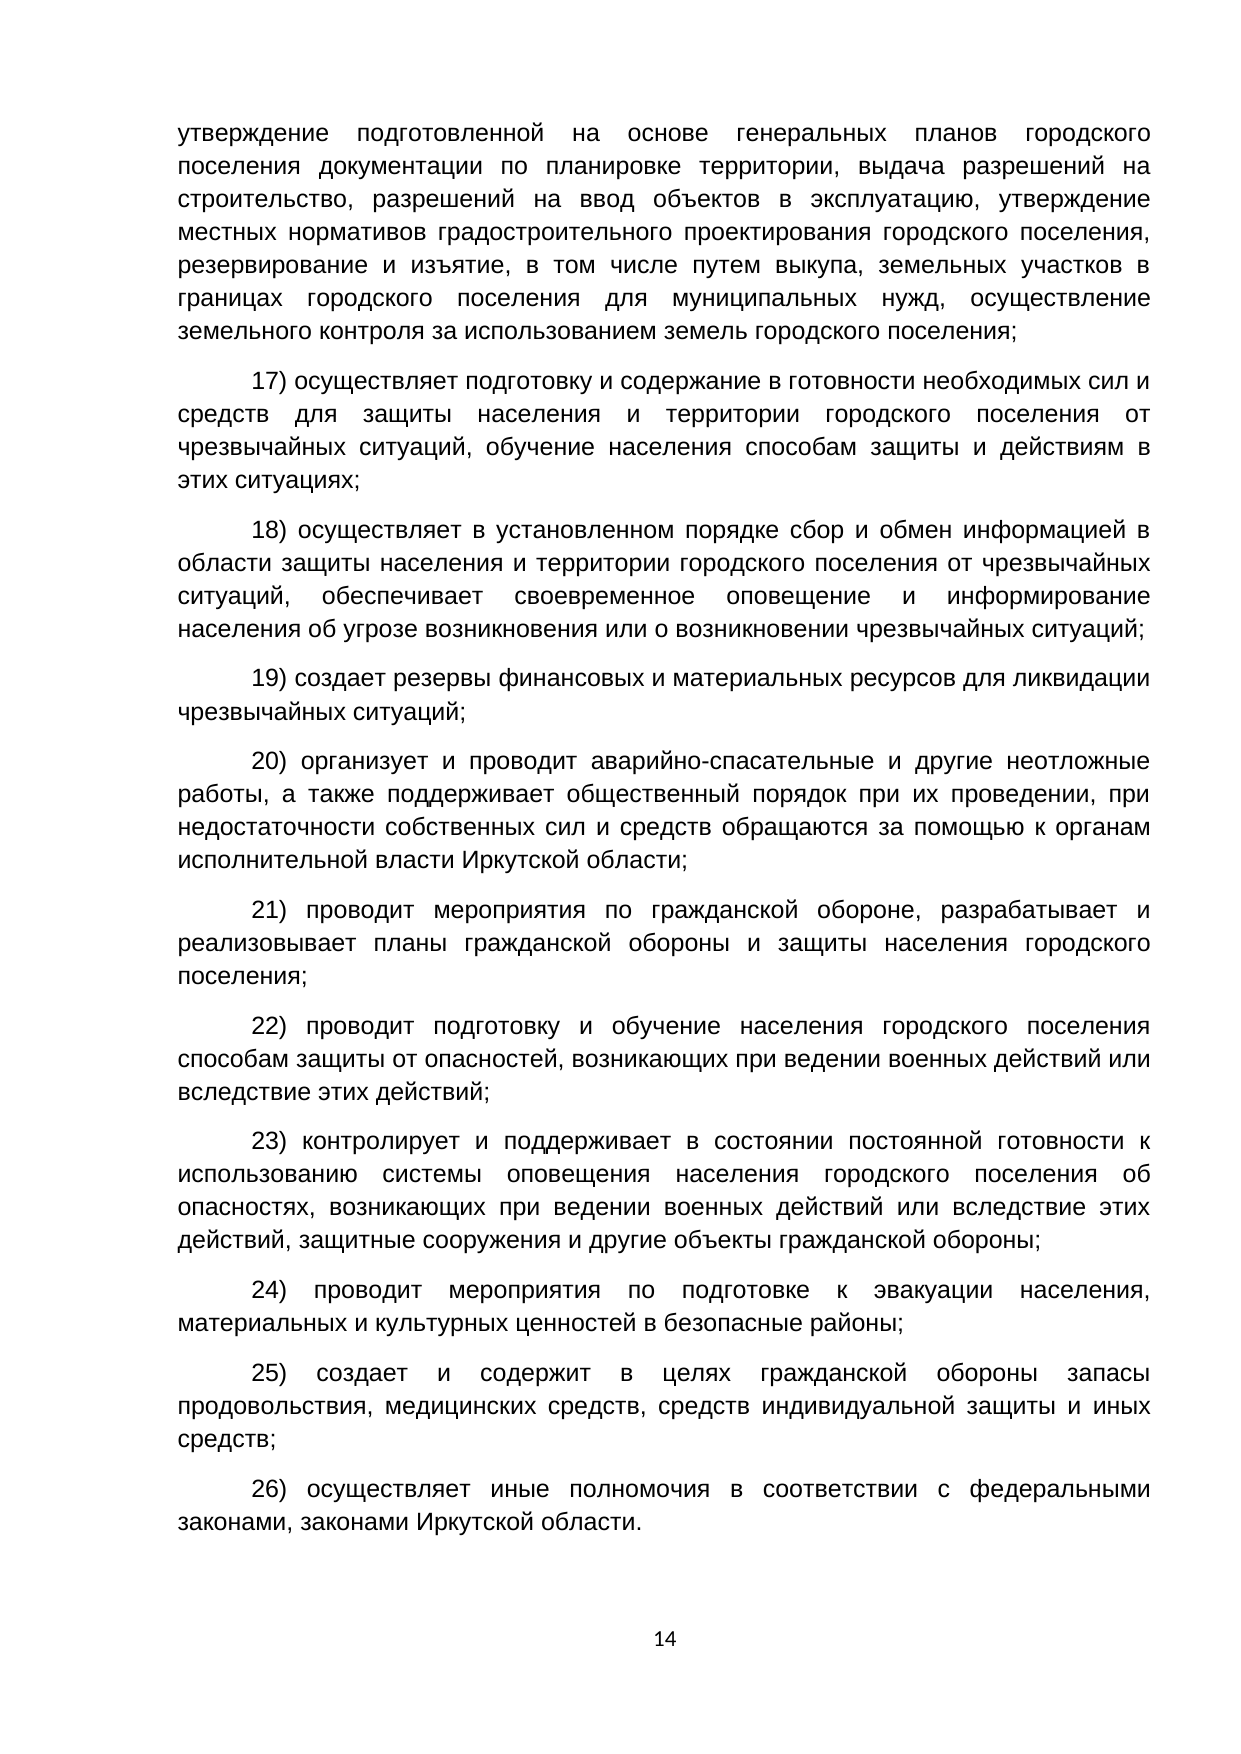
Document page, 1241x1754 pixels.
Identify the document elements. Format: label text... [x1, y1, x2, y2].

text 26) осуществляет иные полномочия в соответствии с федеральными законами, законами Иркутской области. [177, 1473, 1152, 1535]
text 25) создает и содержит в целях гражданской обороны запасы продовольствия, медицинских средств, средств индивидуальной защиты и иных средств; [177, 1358, 1152, 1453]
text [177, 118, 1152, 345]
text 23) контролирует и поддерживает в состоянии постоянной готовности к использованию системы оповещения населения городского поселения об опасностях, возникающих при ведении военных действий или вследствие этих действий, защитные сооружения и другие объекты гражданской обороны; [177, 1126, 1152, 1254]
text 21) проводит мероприятия по гражданской обороне, разрабатывает и реализовывает планы гражданской обороны и защиты населения городского поселения; [177, 895, 1152, 990]
text 19) создает резервы финансовых и материальных ресурсов для ликвидации чрезвычайных ситуаций; [177, 663, 1152, 725]
text 20) организует и проводит аварийно-спасательные и другие неотложные работы, а также поддерживает общественный порядок при их проведении, при недостаточности собственных сил и средств обращаются за помощью к органам исполнительной власти Иркутской области; [177, 746, 1152, 874]
text 22) проводит подготовку и обучение населения городского поселения способам защиты от опасностей, возникающих при ведении военных действий или вследствие этих действий; [177, 1011, 1152, 1105]
text 17) осуществляет подготовку и содержание в готовности необходимых сил и средств для защиты населения и территории городского поселения от чрезвычайных ситуаций, обучение населения способам защиты и действиям в этих ситуациях; [177, 366, 1152, 494]
text 18) осуществляет в установленном порядке сбор и обмен информацией в области защиты населения и территории городского поселения от чрезвычайных ситуаций, обеспечивает своевременное оповещение и информирование населения об угрозе возникновения или о возникновении чрезвычайных ситуаций; [177, 515, 1152, 642]
text 24) проводит мероприятия по подготовке к эвакуации населения, материальных и культурных ценностей в безопасные районы; [177, 1275, 1152, 1337]
